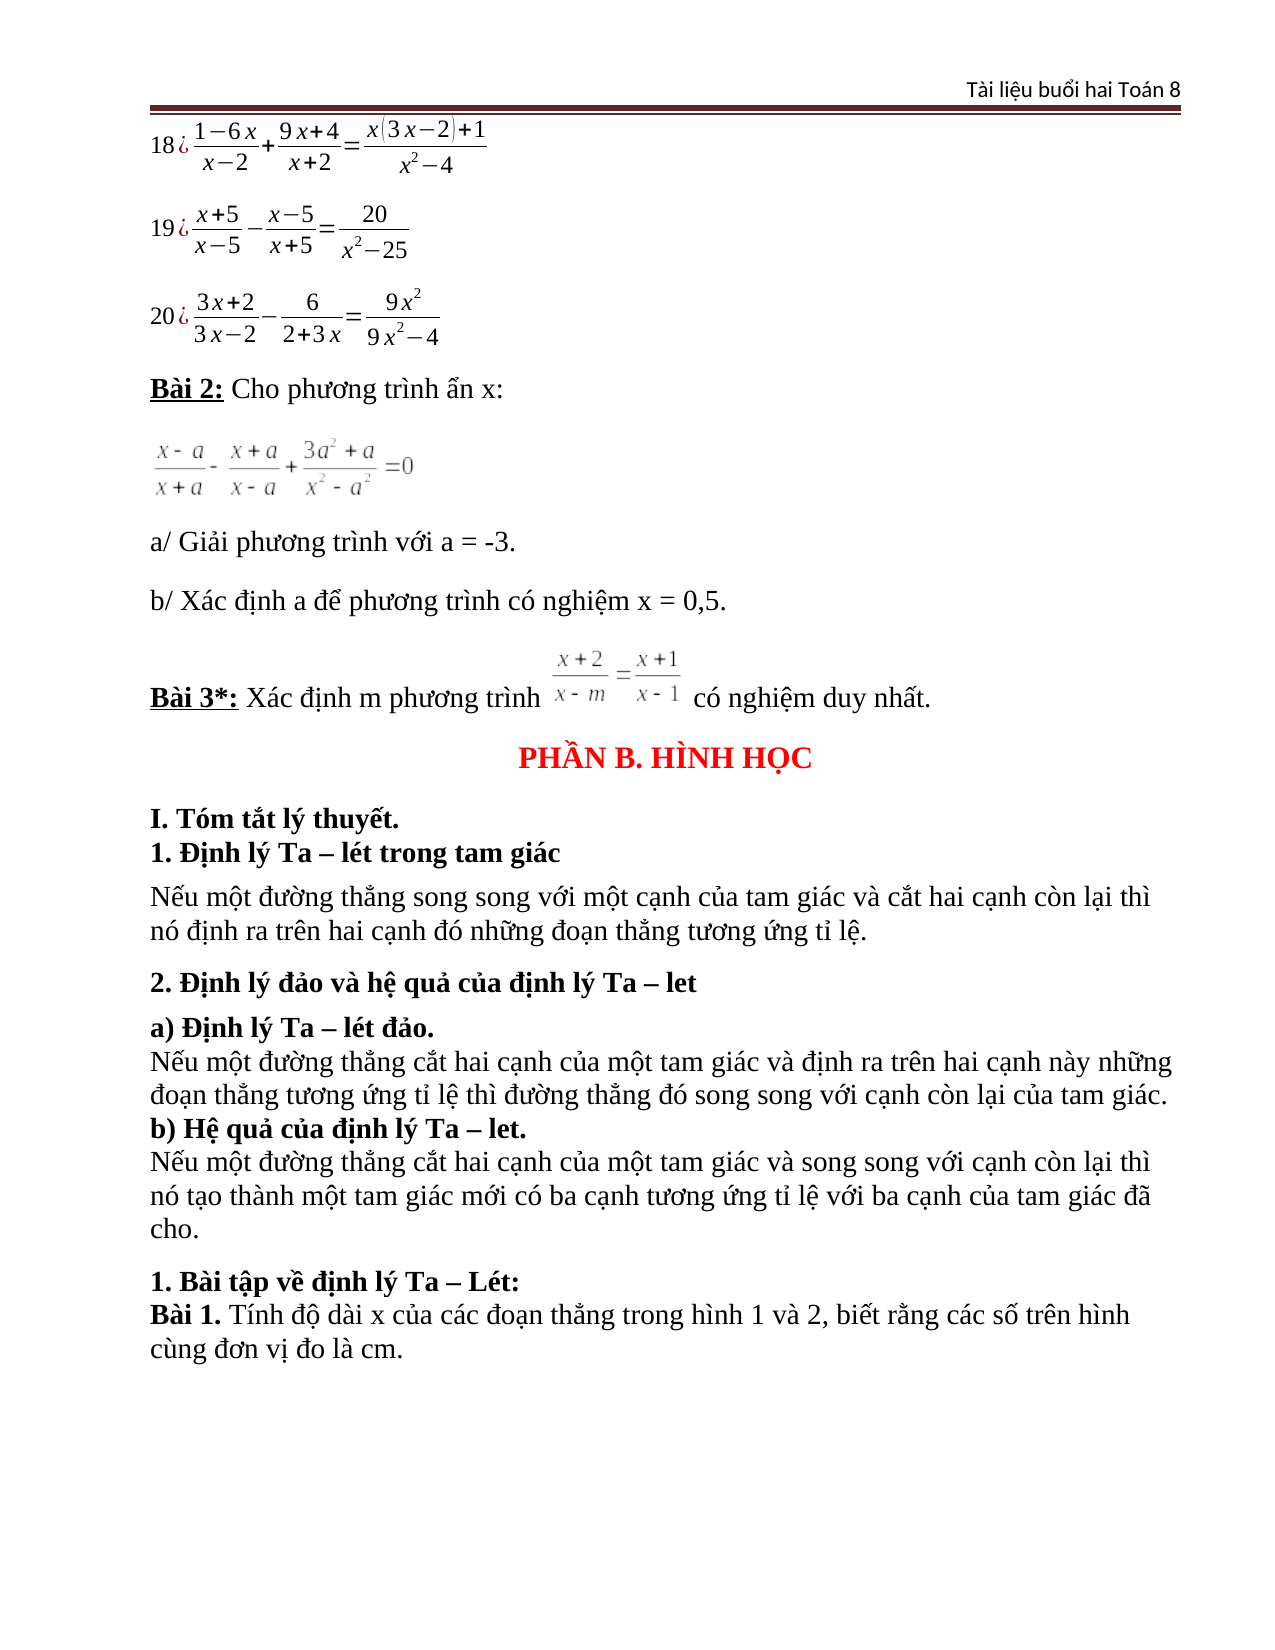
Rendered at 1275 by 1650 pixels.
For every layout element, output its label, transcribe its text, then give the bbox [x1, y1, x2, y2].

subtitle 1. Định lý Ta – lét trong tam giác [150, 835, 1181, 868]
subtitle 2. Định lý đảo và hệ quả của định lý Ta – let [150, 965, 1181, 999]
text b/ Xác định a để phương trình có nghiệm x = 0,5. [150, 583, 1181, 617]
text I. Tóm tắt lý thuyết. [150, 801, 1181, 835]
text Nếu một đường thẳng song song với một cạnh của tam giác và cắt hai cạnh còn lại thì nó định ra trên hai cạnh đó những đoạn thẳng tương ứng tỉ lệ. [150, 879, 1181, 947]
text Bài 3*: Xác định m phương trình có nghiệm duy nhất. [150, 643, 1181, 713]
text Bài 1. Tính độ dài x của các đoạn thẳng trong hình 1 và 2, biết rằng các số trên hình cùng đơn vị đo là cm. [404, 1297, 1181, 1364]
text 1. Bài tập về định lý Ta – Lét: [150, 1264, 1181, 1297]
text a) Định lý Ta – lét đảo. Nếu một đường thẳng cắt hai cạnh của một tam giác và định ra trên hai cạnh này những đoạn thẳng tương ứng tỉ lệ thì đường thẳng đó song song với cạnh còn lại của tam giác. b) Hệ quả của định lý Ta – let. Nếu một đường thẳng cắt hai cạnh của một tam giác và song song với cạnh còn lại thì nó tạo thành một tam giác mới có ba cạnh tương ứng tỉ lệ với ba cạnh của tam giác đã cho. [150, 1010, 1181, 1245]
text a/ Giải phương trình với a = -3. [150, 524, 1181, 558]
text PHẦN B. HÌNH HỌC [150, 739, 1181, 775]
text Bài 2: Cho phương trình ẩn x: [150, 371, 1181, 404]
